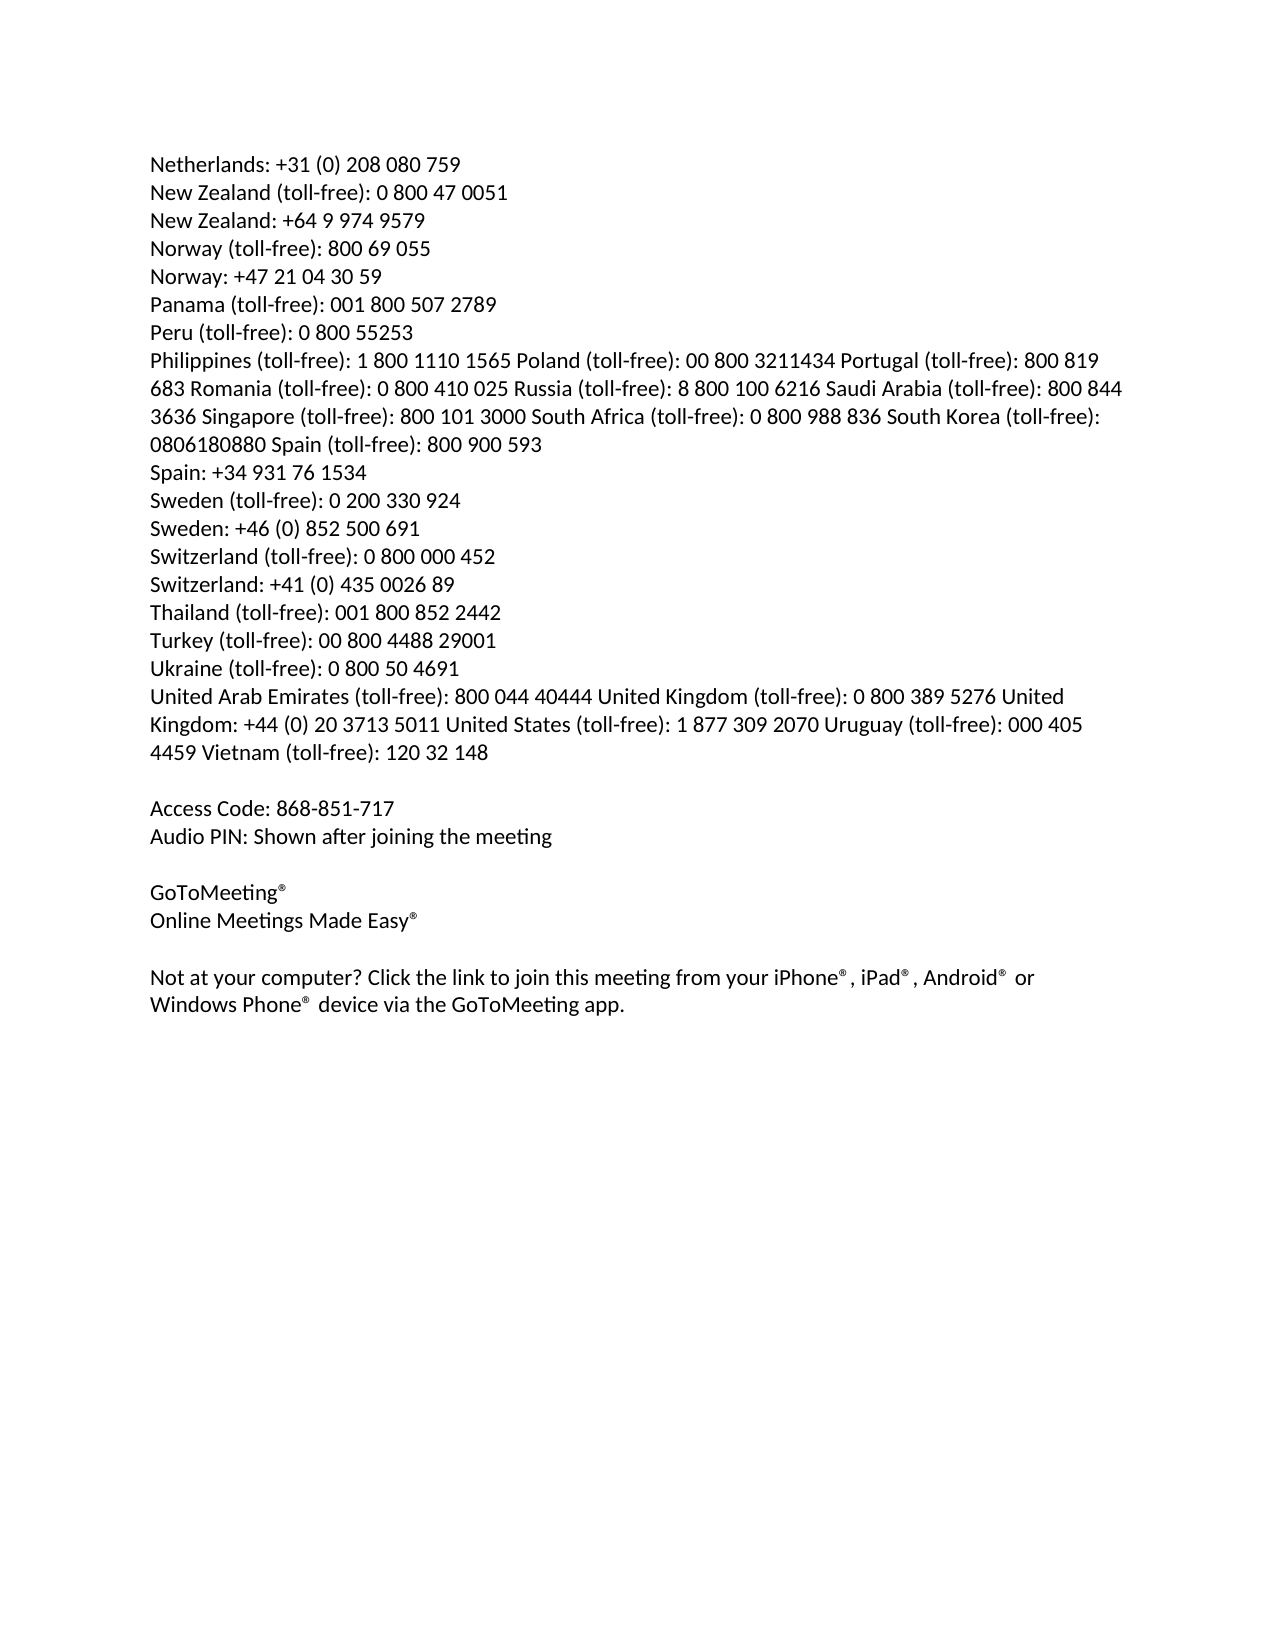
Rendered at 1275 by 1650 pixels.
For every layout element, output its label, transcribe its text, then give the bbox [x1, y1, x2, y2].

text Spain: +34 931 76 1534 [150, 458, 1125, 486]
text Turkey (toll-free): 00 800 4488 29001 [150, 626, 1125, 654]
text Norway: +47 21 04 30 59 [150, 262, 1125, 290]
text Access Code: 868-851-717 [150, 794, 1125, 822]
text Panama (toll-free): 001 800 507 2789 [150, 290, 1125, 318]
text Sweden: +46 (0) 852 500 691 [150, 514, 1125, 542]
text Switzerland: +41 (0) 435 0026 89 [150, 570, 1125, 598]
text New Zealand: +64 9 974 9579 [150, 206, 1125, 234]
text Online Meetings Made Easy® [150, 907, 1125, 934]
text Ukraine (toll-free): 0 800 50 4691 [150, 654, 1125, 682]
text Netherlands: +31 (0) 208 080 759 [150, 150, 1125, 178]
text New Zealand (toll-free): 0 800 47 0051 [150, 178, 1125, 206]
text Not at your computer? Click the link to join this meeting from your iPhone®, iPad®, Android® or Windows Phone® device via the GoToMeeting app. [150, 963, 1125, 1019]
text Philippines (toll-free): 1 800 1110 1565 Poland (toll-free): 00 800 3211434 Portugal (toll-free): 800 819 683 Romania (toll-free): 0 800 410 025 Russia (toll-free): 8 800 100 6216 Saudi Arabia (toll-free): 800 844 3636 Singapore (toll-free): 800 101 3000 South Africa (toll-free): 0 800 988 836 South Korea (toll-free): 0806180880 Spain (toll-free): 800 900 593 [150, 346, 1125, 458]
text Switzerland (toll-free): 0 800 000 452 [150, 542, 1125, 570]
text GoToMeeting® [150, 878, 1125, 907]
text Sweden (toll-free): 0 200 330 924 [150, 486, 1125, 514]
text Audio PIN: Shown after joining the meeting [150, 822, 1125, 851]
text United Arab Emirates (toll-free): 800 044 40444 United Kingdom (toll-free): 0 800 389 5276 United Kingdom: +44 (0) 20 3713 5011 United States (toll-free): 1 877 309 2070 Uruguay (toll-free): 000 405 4459 Vietnam (toll-free): 120 32 148 [150, 682, 1125, 766]
text Norway (toll-free): 800 69 055 [150, 234, 1125, 262]
text Peru (toll-free): 0 800 55253 [150, 318, 1125, 346]
text Thailand (toll-free): 001 800 852 2442 [150, 598, 1125, 626]
